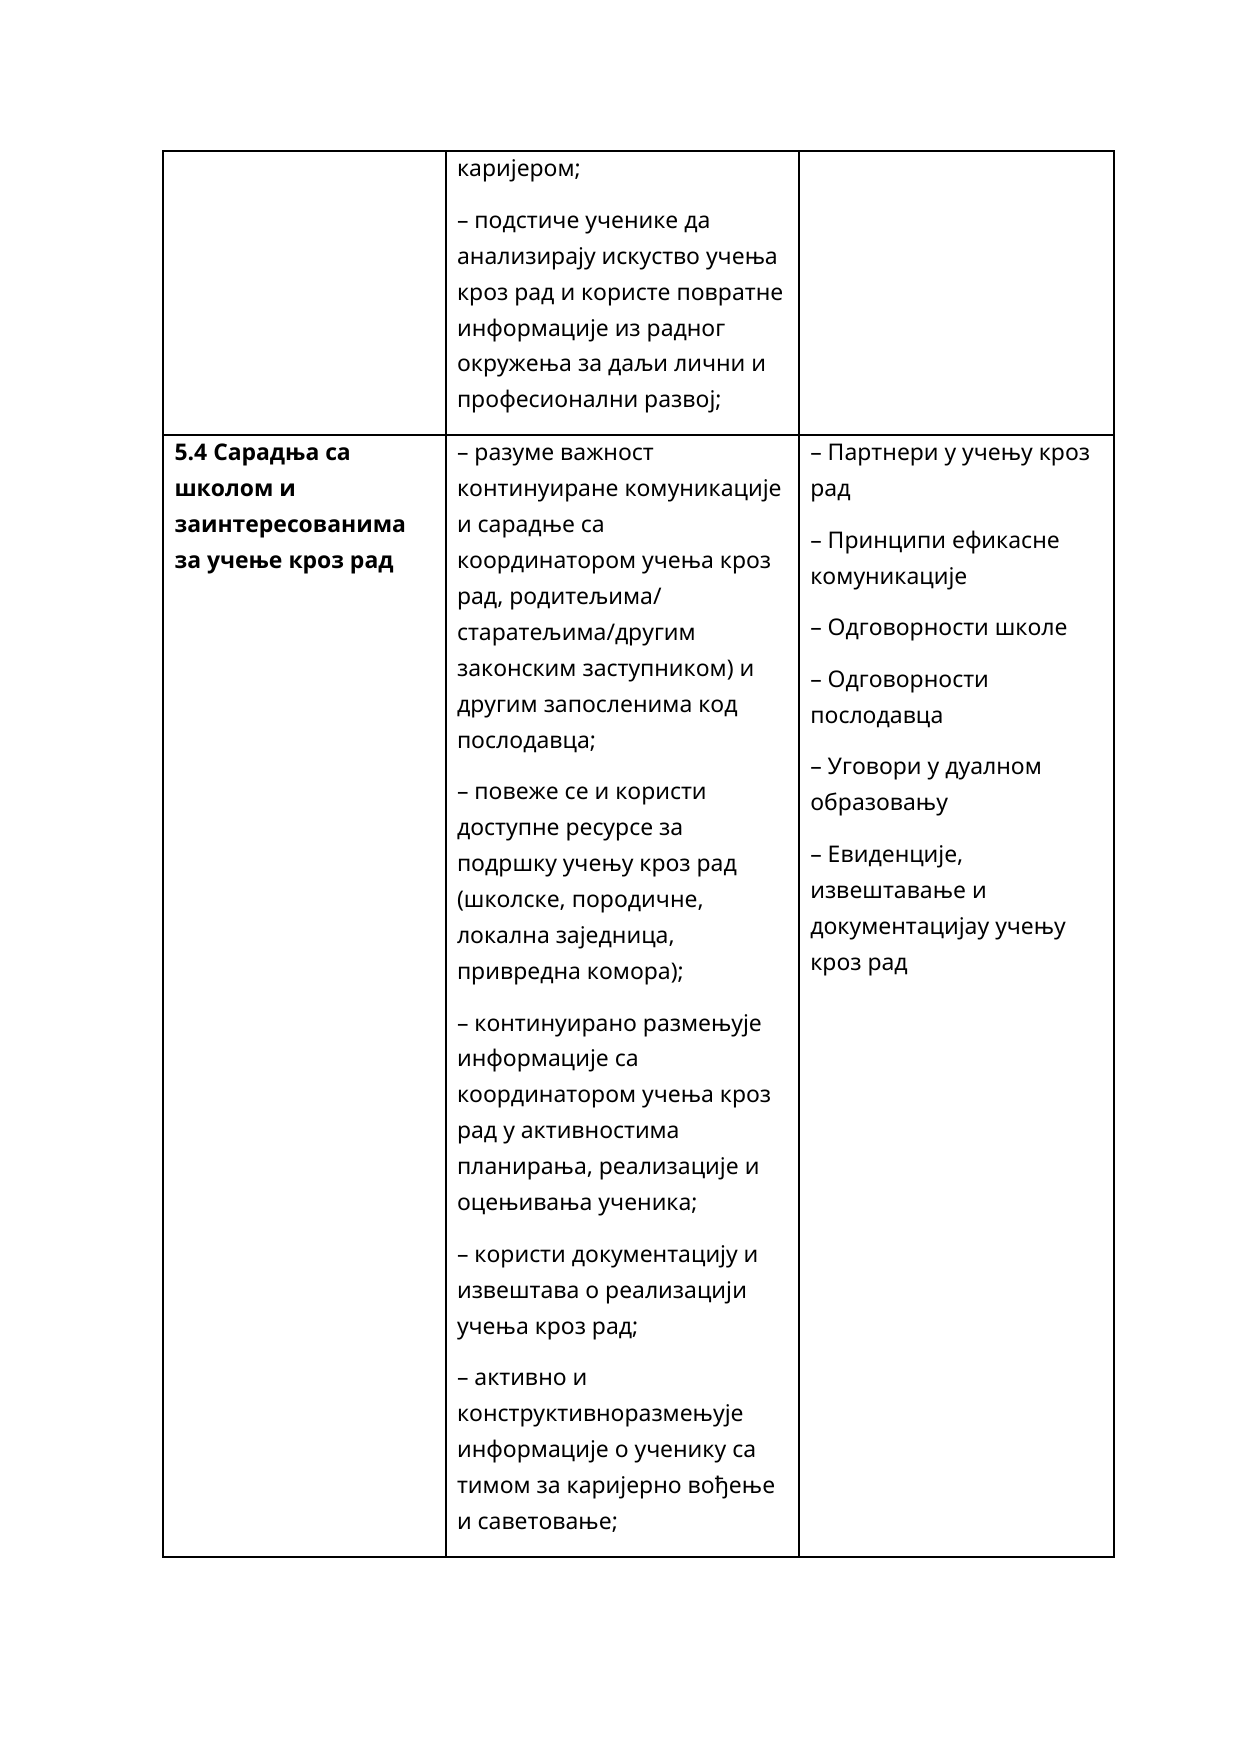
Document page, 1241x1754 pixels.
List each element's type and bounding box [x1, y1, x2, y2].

table_cell [447, 152, 798, 434]
table_cell [800, 436, 1113, 1556]
table_cell [447, 436, 798, 1556]
table_cell [800, 152, 1113, 434]
table_cell [164, 152, 445, 434]
table_cell [164, 436, 445, 1556]
